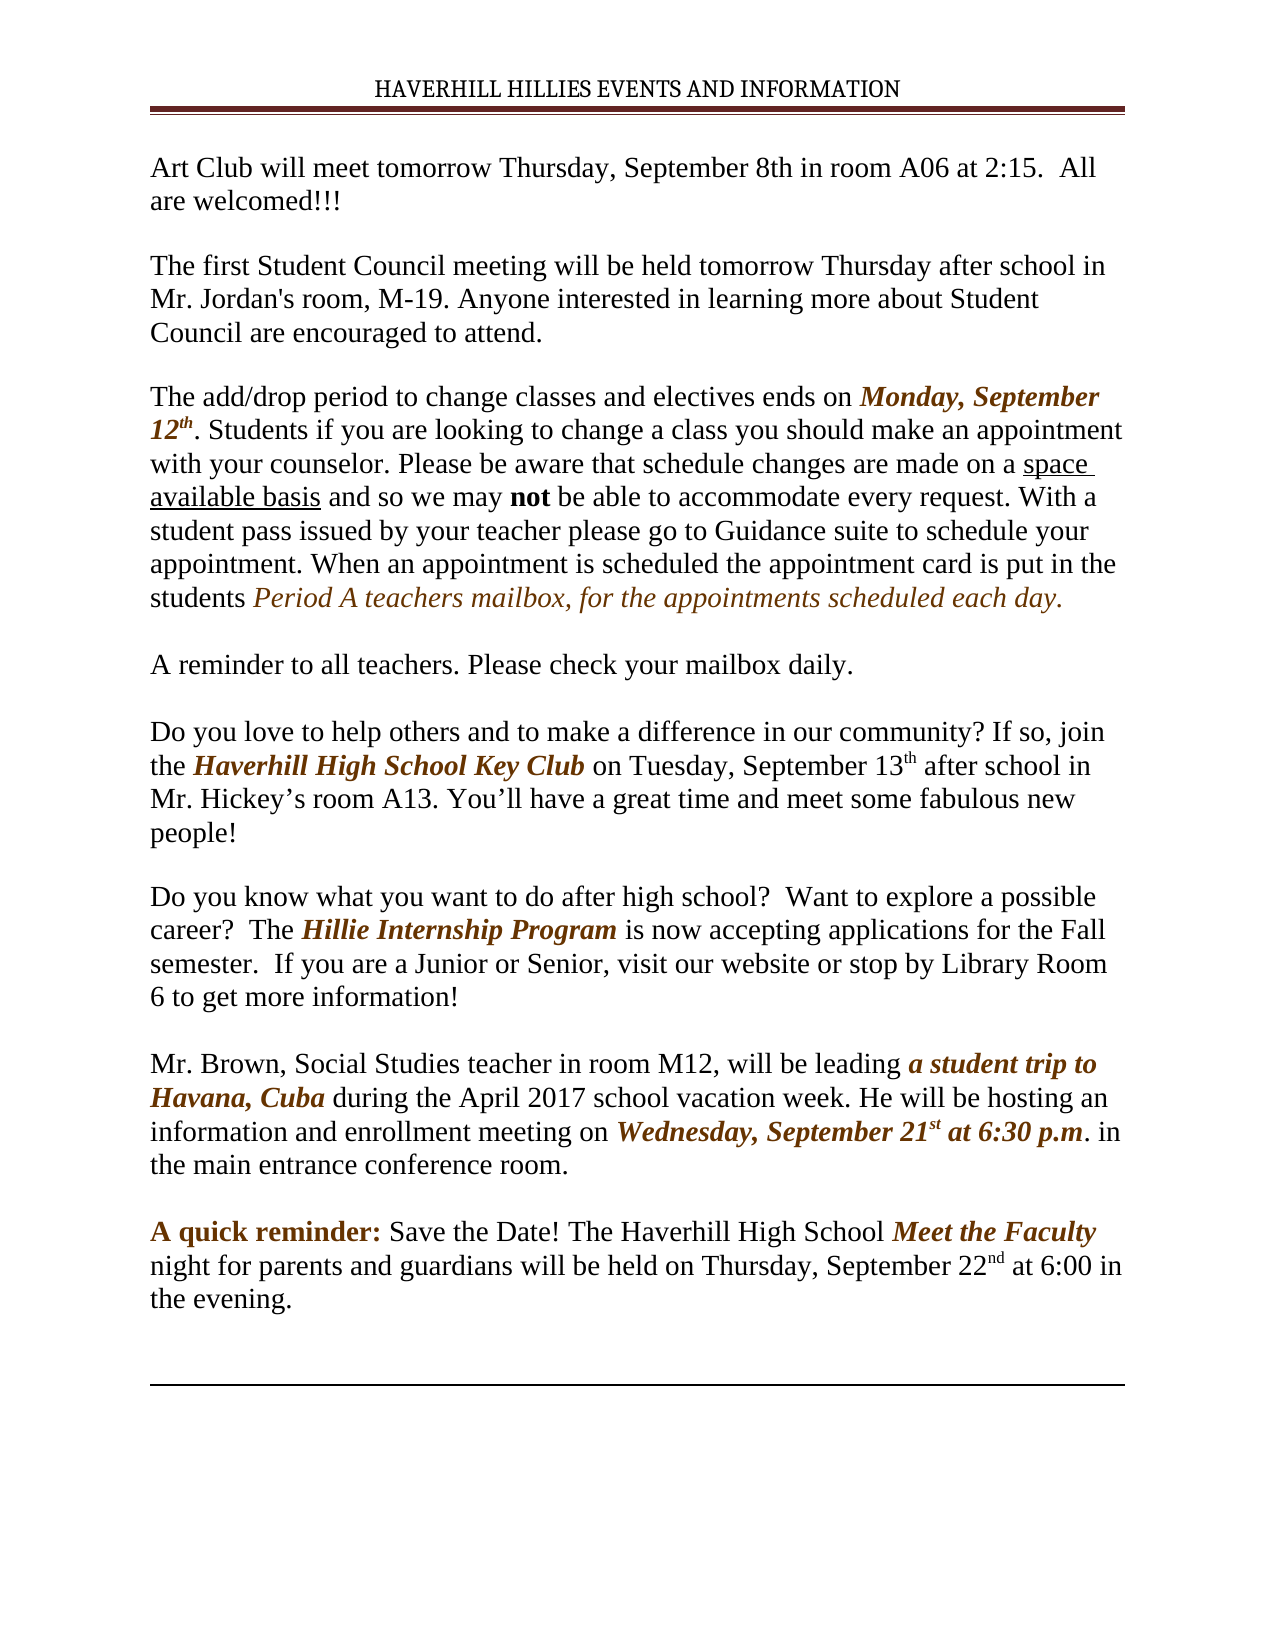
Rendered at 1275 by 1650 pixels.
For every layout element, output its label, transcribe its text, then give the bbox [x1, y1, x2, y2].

text A reminder to all teachers. Please check your mailbox daily. [150, 647, 1125, 681]
text Art Club will meet tomorrow Thursday, September 8th in room A06 at 2:15. All are welcomed!!! [150, 150, 1125, 217]
text The add/drop period to change classes and electives ends on Monday, September 12th. Students if you are looking to change a class you should make an appointment with your counselor. Please be aware that schedule changes are made on a space available basis and so we may not be able to accommodate every request. With a student pass issued by your teacher please go to Guidance suite to schedule your appointment. When an appointment is scheduled the appointment card is put in the students Period A teachers mailbox, for the appointments scheduled each day. [150, 379, 1125, 613]
text Do you love to help others and to make a difference in our community? If so, join the Haverhill High School Key Club on Tuesday, September 13th after school in Mr. Hickey’s room A13. You’ll have a great time and meet some fabulous new people! [150, 714, 1125, 848]
text A quick reminder: Save the Date! The Haverhill High School Meet the Faculty night for parents and guardians will be held on Thursday, September 22nd at 6:00 in the evening. [150, 1214, 1125, 1315]
text The first Student Council meeting will be held tomorrow Thursday after school in Mr. Jordan's room, M-19. Anyone interested in learning more about Student Council are encouraged to attend. [150, 248, 1125, 348]
text Do you know what you want to do after high school? Want to explore a possible career? The Hillie Internship Program is now accepting applications for the Fall semester. If you are a Junior or Senior, visit our website or stop by Library Room 6 to get more information!​ [150, 879, 1125, 1013]
text Mr. Brown, Social Studies teacher in room M12, will be leading a student trip to Havana, Cuba during the April 2017 school vacation week. He will be hosting an information and enrollment meeting on Wednesday, September 21st at 6:30 p.m. in the main entrance conference room. [150, 1047, 1125, 1181]
